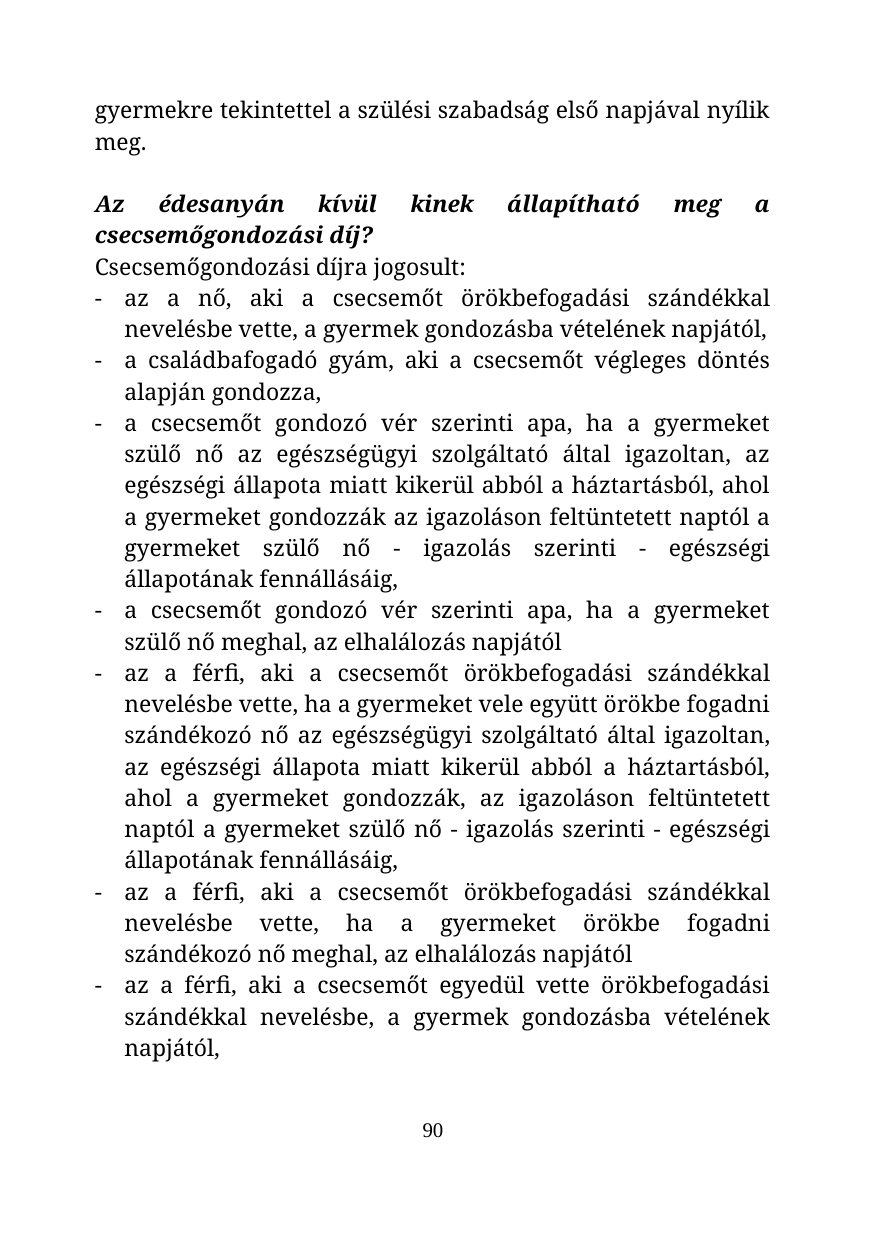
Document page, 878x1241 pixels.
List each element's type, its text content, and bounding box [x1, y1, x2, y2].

text Az édesanyán kívül kinek állapítható meg a csecsemőgondozási díj? [94, 188, 771, 251]
text - az a férfi, aki a csecsemőt örökbefogadási szándékkal nevelésbe vette, ha a gyermeket örökbe fogadni szándékozó nő meghal, az elhalálozás napjától [94, 876, 771, 969]
text - a csecsemőt gondozó vér szerinti apa, ha a gyermeket szülő nő meghal, az elhalálozás napjától [94, 594, 771, 657]
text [94, 94, 771, 157]
text Csecsemőgondozási díjra jogosult: [94, 251, 771, 282]
text - a csecsemőt gondozó vér szerinti apa, ha a gyermeket szülő nő az egészségügyi szolgáltató által igazoltan, az egészségi állapota miatt kikerül abból a háztartásból, ahol a gyermeket gondozzák az igazoláson feltüntetett naptól a gyermeket szülő nő - igazolás szerinti - egészségi állapotának fennállásáig, [94, 407, 771, 594]
text - az a férfi, aki a csecsemőt egyedül vette örökbefogadási szándékkal nevelésbe, a gyermek gondozásba vételének napjától, [94, 969, 771, 1063]
text - az a férfi, aki a csecsemőt örökbefogadási szándékkal nevelésbe vette, ha a gyermeket vele együtt örökbe fogadni szándékozó nő az egészségügyi szolgáltató által igazoltan, az egészségi állapota miatt kikerül abból a háztartásból, ahol a gyermeket gondozzák, az igazoláson feltüntetett naptól a gyermeket szülő nő - igazolás szerinti - egészségi állapotának fennállásáig, [94, 657, 771, 876]
text - a családbafogadó gyám, aki a csecsemőt végleges döntés alapján gondozza, [94, 344, 771, 407]
text - az a nő, aki a csecsemőt örökbefogadási szándékkal nevelésbe vette, a gyermek gondozásba vételének napjától, [94, 282, 771, 344]
